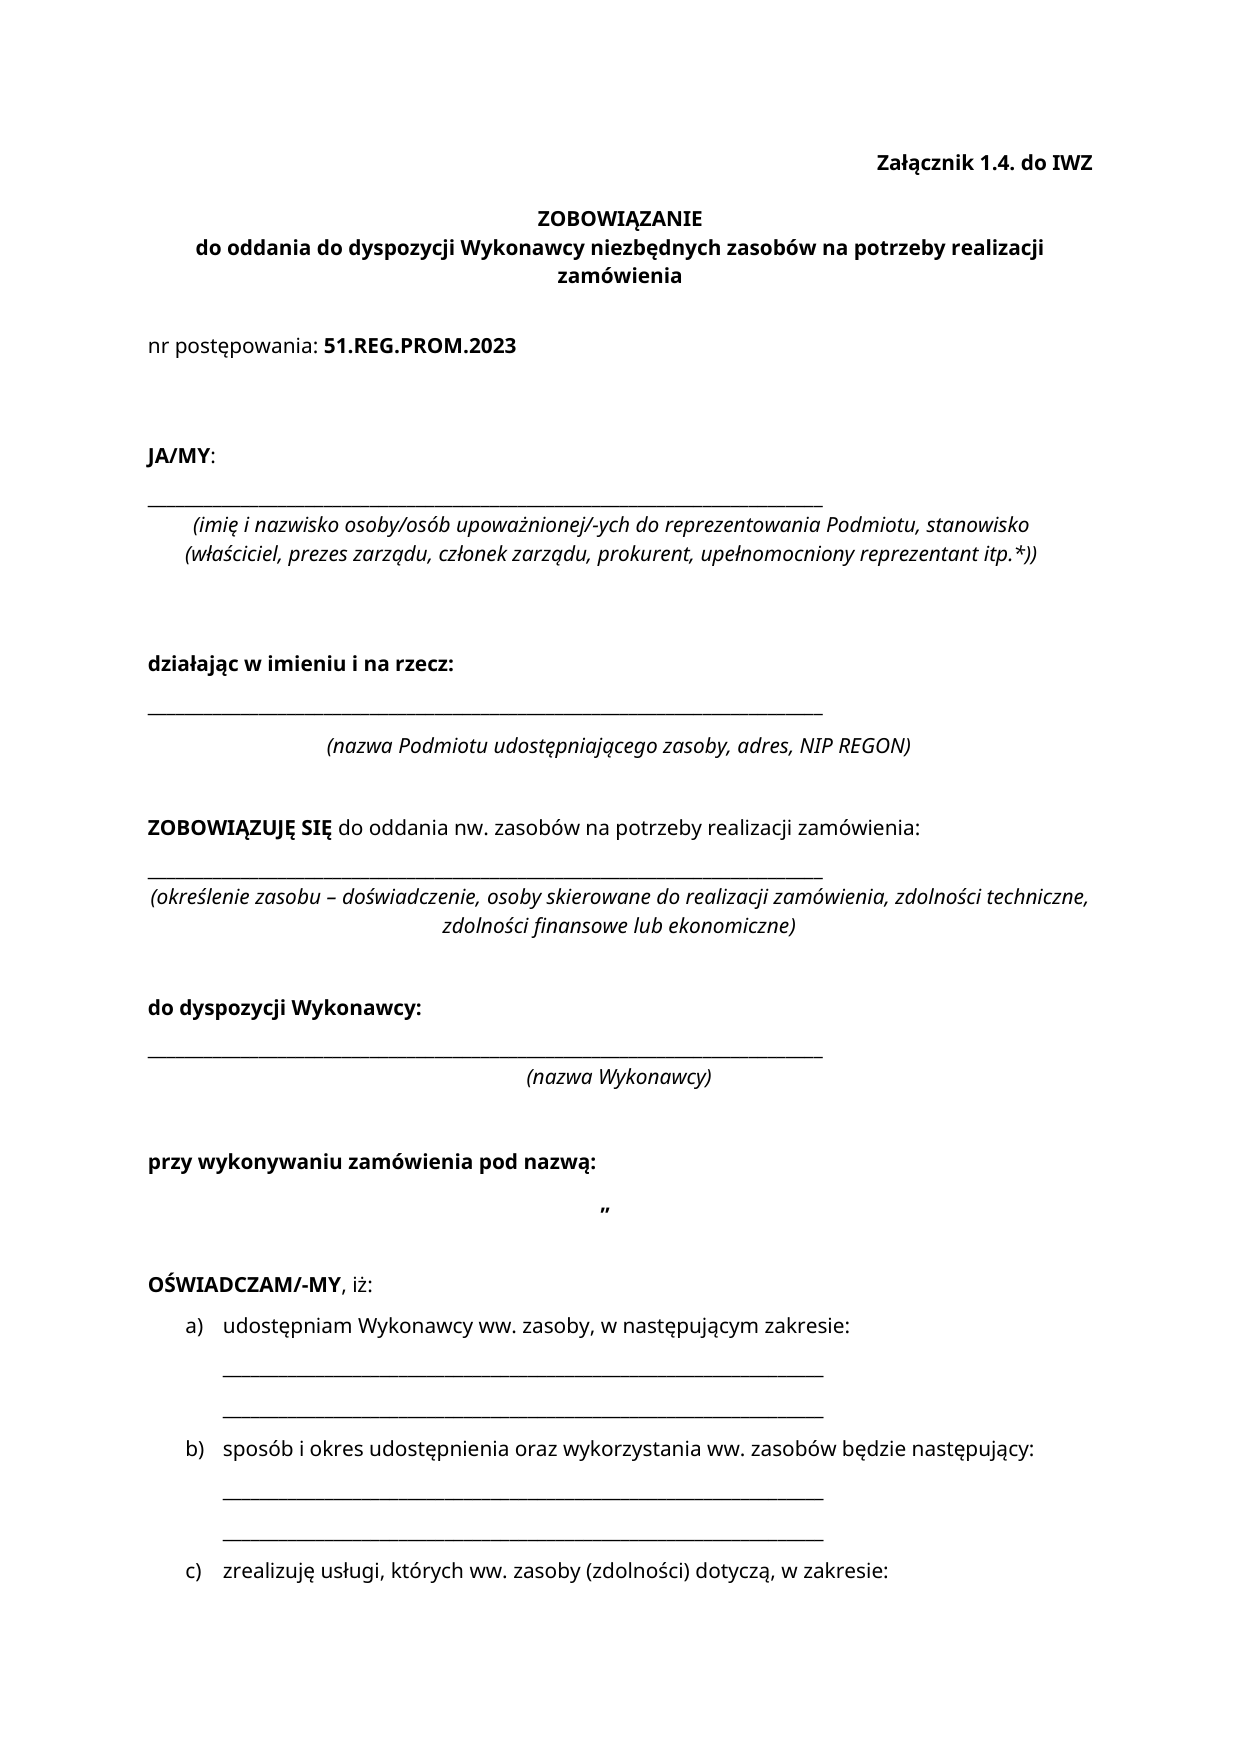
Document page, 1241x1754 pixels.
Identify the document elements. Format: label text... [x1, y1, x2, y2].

text (nazwa Podmiotu udostępniającego zasoby, adres, NIP REGON) [148, 731, 1093, 759]
text _________________________________________________________________ [223, 1352, 1093, 1380]
text (określenie zasobu – doświadczenie, osoby skierowane do realizacji zamówienia, zdolności techniczne, [148, 882, 1093, 911]
text _________________________________________________________________ [223, 1393, 1093, 1421]
text _________________________________________________________________________ [148, 1033, 1122, 1062]
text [223, 1475, 1093, 1503]
list udostępniam Wykonawcy ww. zasoby, w następującym zakresie: [185, 1311, 1093, 1339]
text „ [148, 1188, 1063, 1217]
text _________________________________________________________________________ [148, 854, 1122, 882]
text działając w imieniu i na rzecz: [148, 649, 1093, 678]
text (imię i nazwisko osoby/osób upoważnionej/-ych do reprezentowania Podmiotu, stanowisko (właściciel, prezes zarządu, członek zarządu, prokurent, upełnomocniony reprezentant itp.*)) [148, 510, 1078, 567]
text zdolności finansowe lub ekonomiczne) [148, 911, 1093, 939]
text do dyspozycji Wykonawcy: [148, 993, 1093, 1021]
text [223, 1516, 1093, 1544]
list sposób i okres udostępnienia oraz wykorzystania ww. zasobów będzie następujący: [185, 1434, 1063, 1462]
text ZOBOWIĄZUJĘ SIĘ do oddania nw. zasobów na potrzeby realizacji zamówienia: [148, 813, 1093, 841]
text do oddania do dyspozycji Wykonawcy niezbędnych zasobów na potrzeby realizacji zamówienia [148, 233, 1093, 290]
list zrealizuję usługi, których ww. zasoby (zdolności) dotyczą, w zakresie: [185, 1557, 1063, 1585]
text ZOBOWIĄZANIE [148, 204, 1093, 233]
text JA/MY: [148, 441, 1093, 469]
text OŚWIADCZAM/-MY, iż: [148, 1270, 1063, 1298]
text przy wykonywaniu zamówienia pod nazwą: [148, 1147, 1093, 1176]
text _________________________________________________________________________ [148, 690, 1122, 718]
text nr postępowania: 51.REG.PROM.2023 [148, 331, 1093, 359]
text _________________________________________________________________________ [148, 482, 1122, 510]
text (nazwa Wykonawcy) [148, 1062, 1093, 1090]
text Załącznik 1.4. do IWZ [148, 148, 1093, 176]
